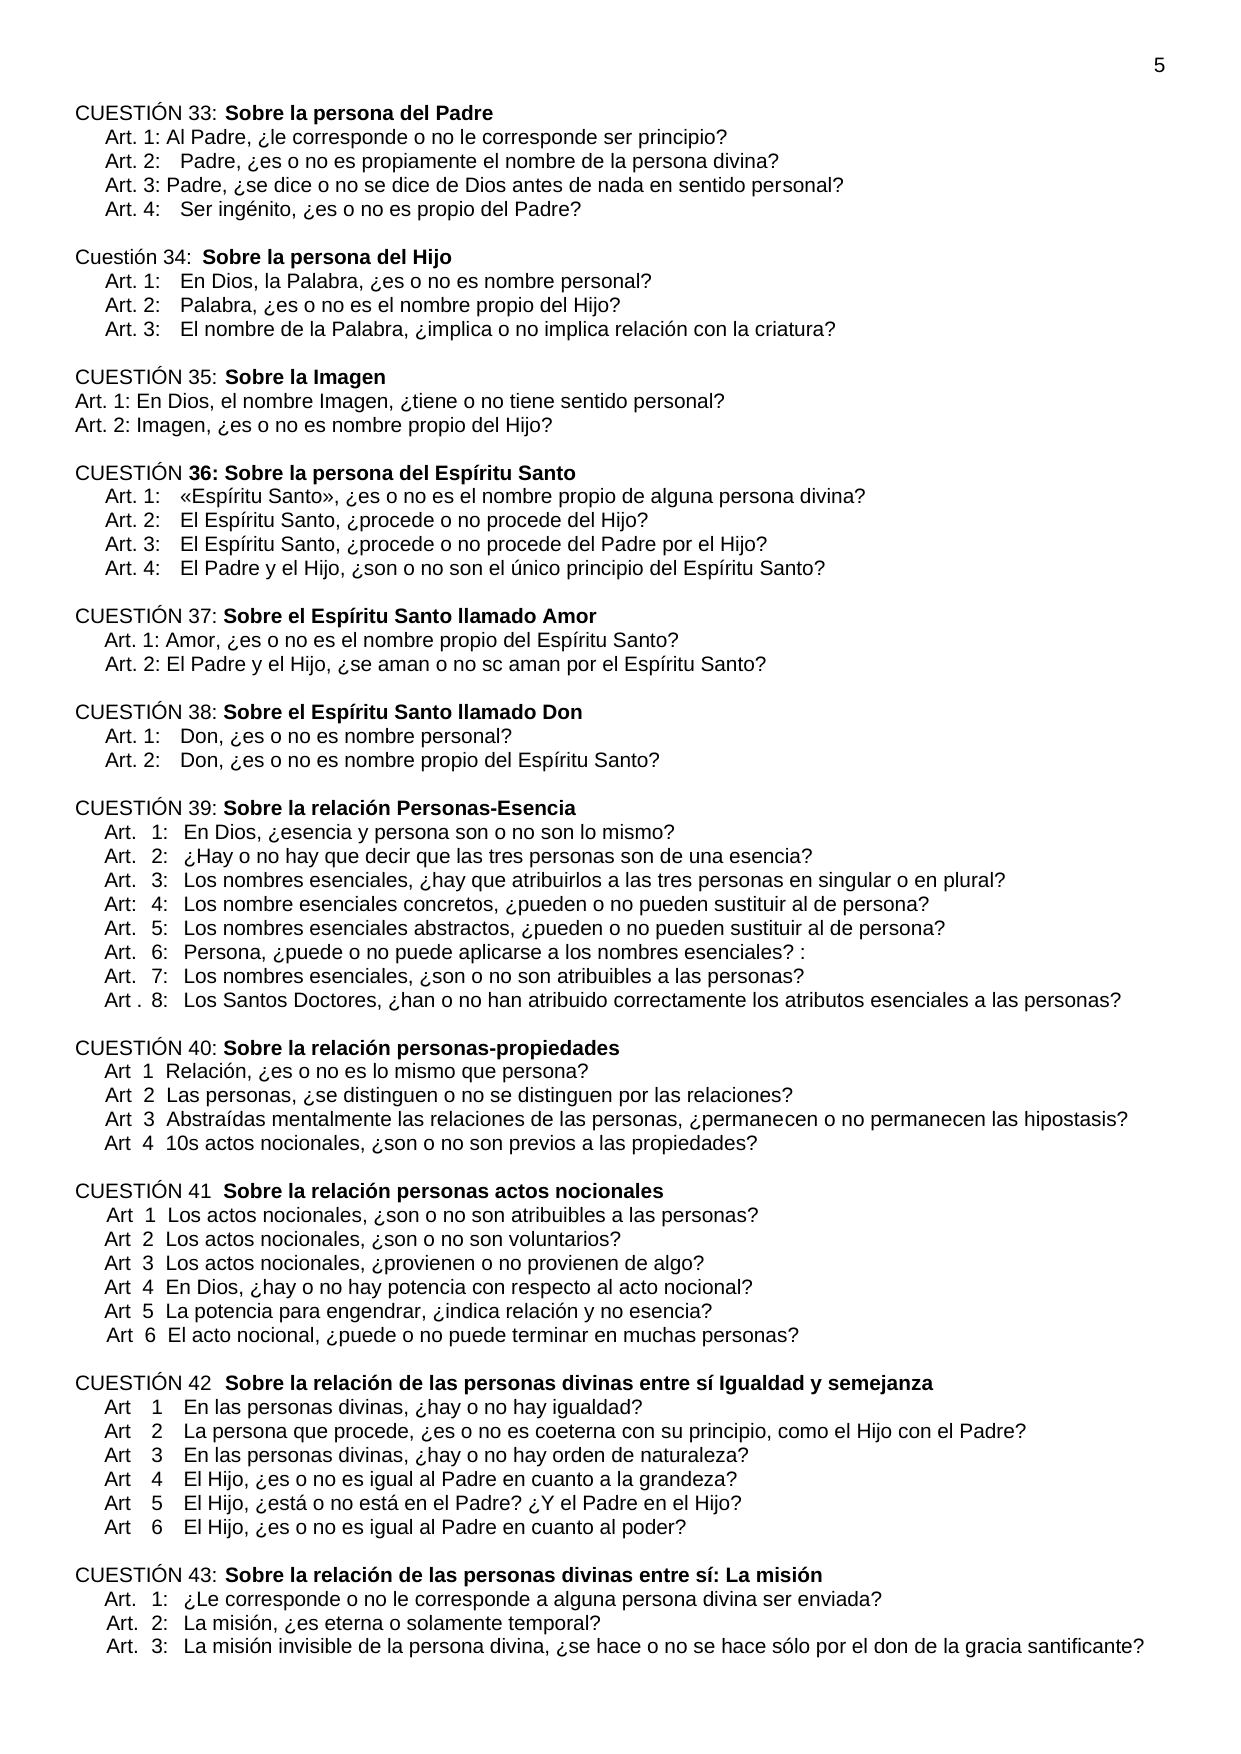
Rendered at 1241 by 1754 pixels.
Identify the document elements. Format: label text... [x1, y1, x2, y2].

text CUESTIÓN 35: Sobre la Imagen [75, 364, 1165, 388]
text Art. 1: «Espíritu Santo», ¿es o no es el nombre propio de alguna persona divina? [105, 484, 1165, 508]
text Art. 3: Padre, ¿se dice o no se dice de Dios antes de nada en sentido personal? [105, 173, 1165, 197]
text Art 6 El acto nocional, ¿puede o no puede terminar en muchas personas? [106, 1323, 1165, 1347]
text Art. 1: En Dios, ¿esencia y persona son o no son lo mismo? [75, 820, 1165, 844]
text Art 2 Las personas, ¿se distinguen o no se distinguen por las relaciones? [105, 1083, 1165, 1107]
text Art. 6: Persona, ¿puede o no puede aplicarse a los nombres esenciales? : [75, 939, 1165, 963]
text Art. 2: Imagen, ¿es o no es nombre propio del Hijo? [75, 412, 1165, 436]
text Art 1 Los actos nocionales, ¿son o no son atribuibles a las personas? [106, 1203, 1165, 1227]
text Art 3 Los actos nocionales, ¿provienen o no provienen de algo? [104, 1251, 1165, 1275]
text CUESTIÓN 37: Sobre el Espíritu Santo llamado Amor [75, 604, 1165, 628]
text Art. 1: Amor, ¿es o no es el nombre propio del Espíritu Santo? [104, 628, 1165, 652]
text Art. 3: El nombre de la Palabra, ¿implica o no implica relación con la criatura? [105, 317, 1165, 341]
text Art. 4: El Padre y el Hijo, ¿son o no son el único principio del Espíritu Santo? [105, 556, 1165, 580]
text Art . 8: Los Santos Doctores, ¿han o no han atribuido correctamente los atributos esenciales a las personas? [75, 987, 1165, 1011]
text Art. 2: Padre, ¿es o no es propiamente el nombre de la persona divina? [105, 149, 1165, 173]
text Art 6 El Hijo, ¿es o no es igual al Padre en cuanto al poder? [75, 1514, 1165, 1538]
text Art 4 10s actos nocionales, ¿son o no son previos a las propiedades? [104, 1131, 1165, 1155]
text Art. 5: Los nombres esenciales abstractos, ¿pueden o no pueden sustituir al de persona? [75, 916, 1165, 939]
text Art. 2: La misión, ¿es eterna o solamente temporal? [75, 1610, 1165, 1634]
text Art 5 El Hijo, ¿está o no está en el Padre? ¿Y el Padre en el Hijo? [75, 1491, 1165, 1514]
text Art 4 En Dios, ¿hay o no hay potencia con respecto al acto nocional? [104, 1275, 1165, 1299]
text CUESTIÓN 38: Sobre el Espíritu Santo llamado Don [75, 700, 1165, 724]
text Art. 1: Don, ¿es o no es nombre personal? [105, 724, 1165, 748]
text Art 1 Relación, ¿es o no es lo mismo que persona? [75, 1059, 1165, 1083]
text Art. 1: En Dios, la Palabra, ¿es o no es nombre personal? [105, 269, 1165, 293]
text Art. 2: Don, ¿es o no es nombre propio del Espíritu Santo? [105, 748, 1165, 772]
text CUESTIÓN 33: Sobre la persona del Padre [75, 101, 1165, 125]
text Cuestión 34: Sobre la persona del Hijo [75, 245, 1165, 269]
text Art. 1: ¿Le corresponde o no le corresponde a alguna persona divina ser enviada? [75, 1586, 1165, 1610]
text Art. 1: En Dios, el nombre Imagen, ¿tiene o no tiene sentido personal? [75, 388, 1165, 412]
text Art 5 La potencia para engendrar, ¿indica relación y no esencia? [104, 1299, 1165, 1323]
text Art 3 Abstraídas mentalmente las relaciones de las personas, ¿permanecen o no permanecen las hipostasis? [105, 1107, 1165, 1131]
text CUESTIÓN 42 Sobre la relación de las personas divinas entre sí Igualdad y semejanza [75, 1371, 1165, 1395]
text CUESTIÓN 41 Sobre la relación personas actos nocionales [75, 1179, 1165, 1203]
text Art. 7: Los nombres esenciales, ¿son o no son atribuibles a las personas? [75, 963, 1165, 987]
text Art. 1: Al Padre, ¿le corresponde o no le corresponde ser principio? [75, 125, 1165, 149]
text CUESTIÓN 43: Sobre la relación de las personas divinas entre sí: La misión [75, 1562, 1165, 1586]
text CUESTIÓN 40: Sobre la relación personas-propiedades [75, 1035, 1165, 1059]
text Art. 3: La misión invisible de la persona divina, ¿se hace o no se hace sólo por el don de la gracia santificante? [75, 1634, 1165, 1658]
text Art 4 El Hijo, ¿es o no es igual al Padre en cuanto a la grandeza? [75, 1467, 1165, 1491]
text Art. 2: El Padre y el Hijo, ¿se aman o no sc aman por el Espíritu Santo? [105, 652, 1165, 676]
text Art. 3: El Espíritu Santo, ¿procede o no procede del Padre por el Hijo? [105, 532, 1165, 556]
text Art. 3: Los nombres esenciales, ¿hay que atribuirlos a las tres personas en singular o en plural? [75, 868, 1165, 892]
text Art 1 En las personas divinas, ¿hay o no hay igualdad? [75, 1395, 1165, 1419]
text Art 2 Los actos nocionales, ¿son o no son voluntarios? [104, 1227, 1165, 1251]
text Art. 2: ¿Hay o no hay que decir que las tres personas son de una esencia? [75, 844, 1165, 868]
text Art 2 La persona que procede, ¿es o no es coeterna con su principio, como el Hijo con el Padre? [75, 1419, 1165, 1443]
text Art. 4: Ser ingénito, ¿es o no es propio del Padre? [105, 197, 1165, 221]
text CUESTIÓN 36: Sobre la persona del Espíritu Santo [75, 460, 1165, 484]
text Art: 4: Los nombre esenciales concretos, ¿pueden o no pueden sustituir al de persona? [75, 892, 1165, 916]
text Art 3 En las personas divinas, ¿hay o no hay orden de naturaleza? [75, 1443, 1165, 1467]
text Art. 2: Palabra, ¿es o no es el nombre propio del Hijo? [105, 293, 1165, 317]
text Art. 2: El Espíritu Santo, ¿procede o no procede del Hijo? [105, 508, 1165, 532]
text CUESTIÓN 39: Sobre la relación Personas-Esencia [75, 796, 1165, 820]
